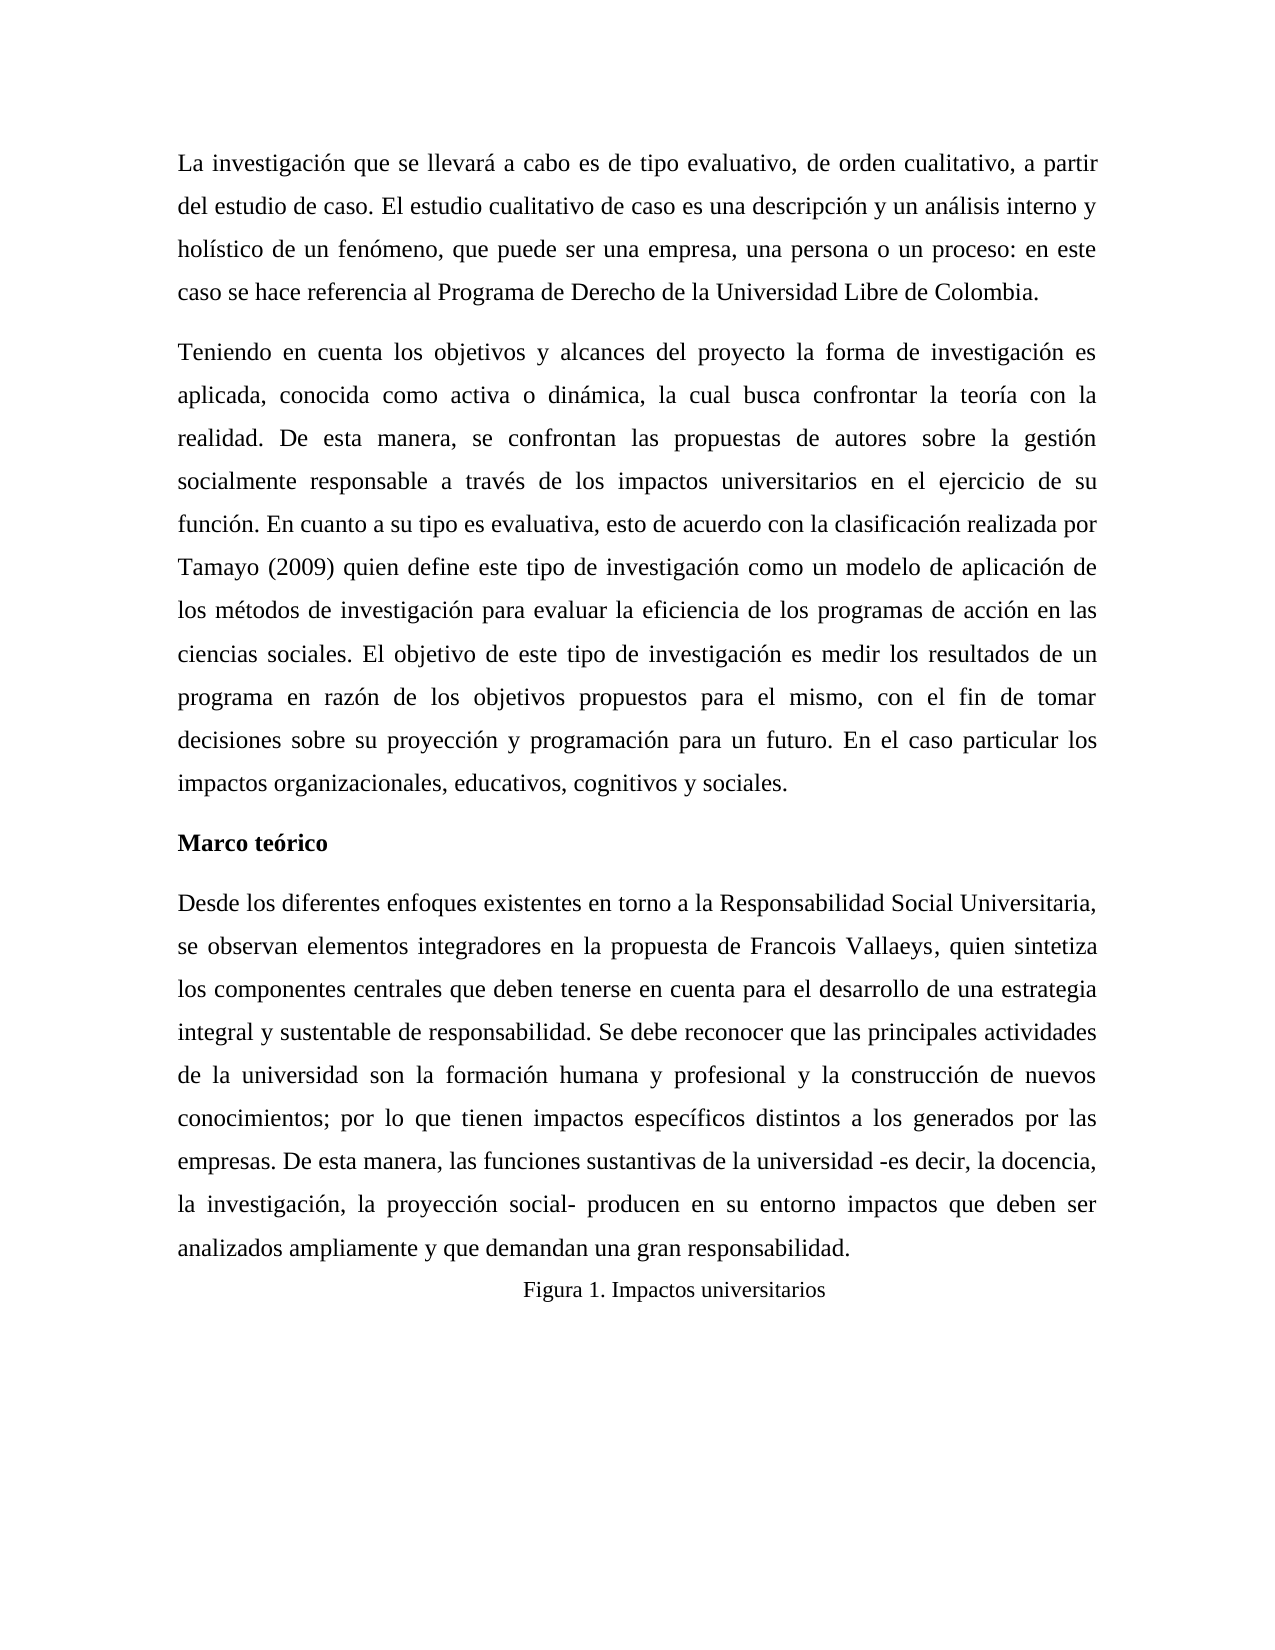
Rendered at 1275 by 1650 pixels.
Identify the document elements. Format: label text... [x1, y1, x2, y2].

text Figura 1. Impactos universitarios [177, 1276, 1098, 1302]
text La investigación que se llevará a cabo es de tipo evaluativo, de orden cualitativo, a partir del estudio de caso. El estudio cualitativo de caso es una descripción y un análisis interno y holístico de un fenómeno, que puede ser una empresa, una persona o un proceso: en este caso se hace referencia al Programa de Derecho de la Universidad Libre de Colombia. [177, 148, 1098, 306]
text Desde los diferentes enfoques existentes en torno a la Responsabilidad Social Universitaria, se observan elementos integradores en la propuesta de Francois Vallaeys, quien sintetiza los componentes centrales que deben tenerse en cuenta para el desarrollo de una estrategia integral y sustentable de responsabilidad. Se debe reconocer que las principales actividades de la universidad son la formación humana y profesional y la construcción de nuevos conocimientos; por lo que tienen impactos específicos distintos a los generados por las empresas. De esta manera, las funciones sustantivas de la universidad -es decir, la docencia, la investigación, la proyección social- producen en su entorno impactos que deben ser analizados ampliamente y que demandan una gran responsabilidad. [177, 916, 1098, 1261]
text Marco teórico [177, 828, 1098, 857]
text Teniendo en cuenta los objetivos y alcances del proyecto la forma de investigación es aplicada, conocida como activa o dinámica, la cual busca confrontar la teoría con la realidad. De esta manera, se confrontan las propuestas de autores sobre la gestión socialmente responsable a través de los impactos universitarios en el ejercicio de su función. En cuanto a su tipo es evaluativa, esto de acuerdo con la clasificación realizada por Tamayo (2009) quien define este tipo de investigación como un modelo de aplicación de los métodos de investigación para evaluar la eficiencia de los programas de acción en las ciencias sociales. El objetivo de este tipo de investigación es medir los resultados de un programa en razón de los objetivos propuestos para el mismo, con el fin de tomar decisiones sobre su proyección y programación para un futuro. En el caso particular los impactos organizacionales, educativos, cognitivos y sociales. [177, 337, 1098, 797]
